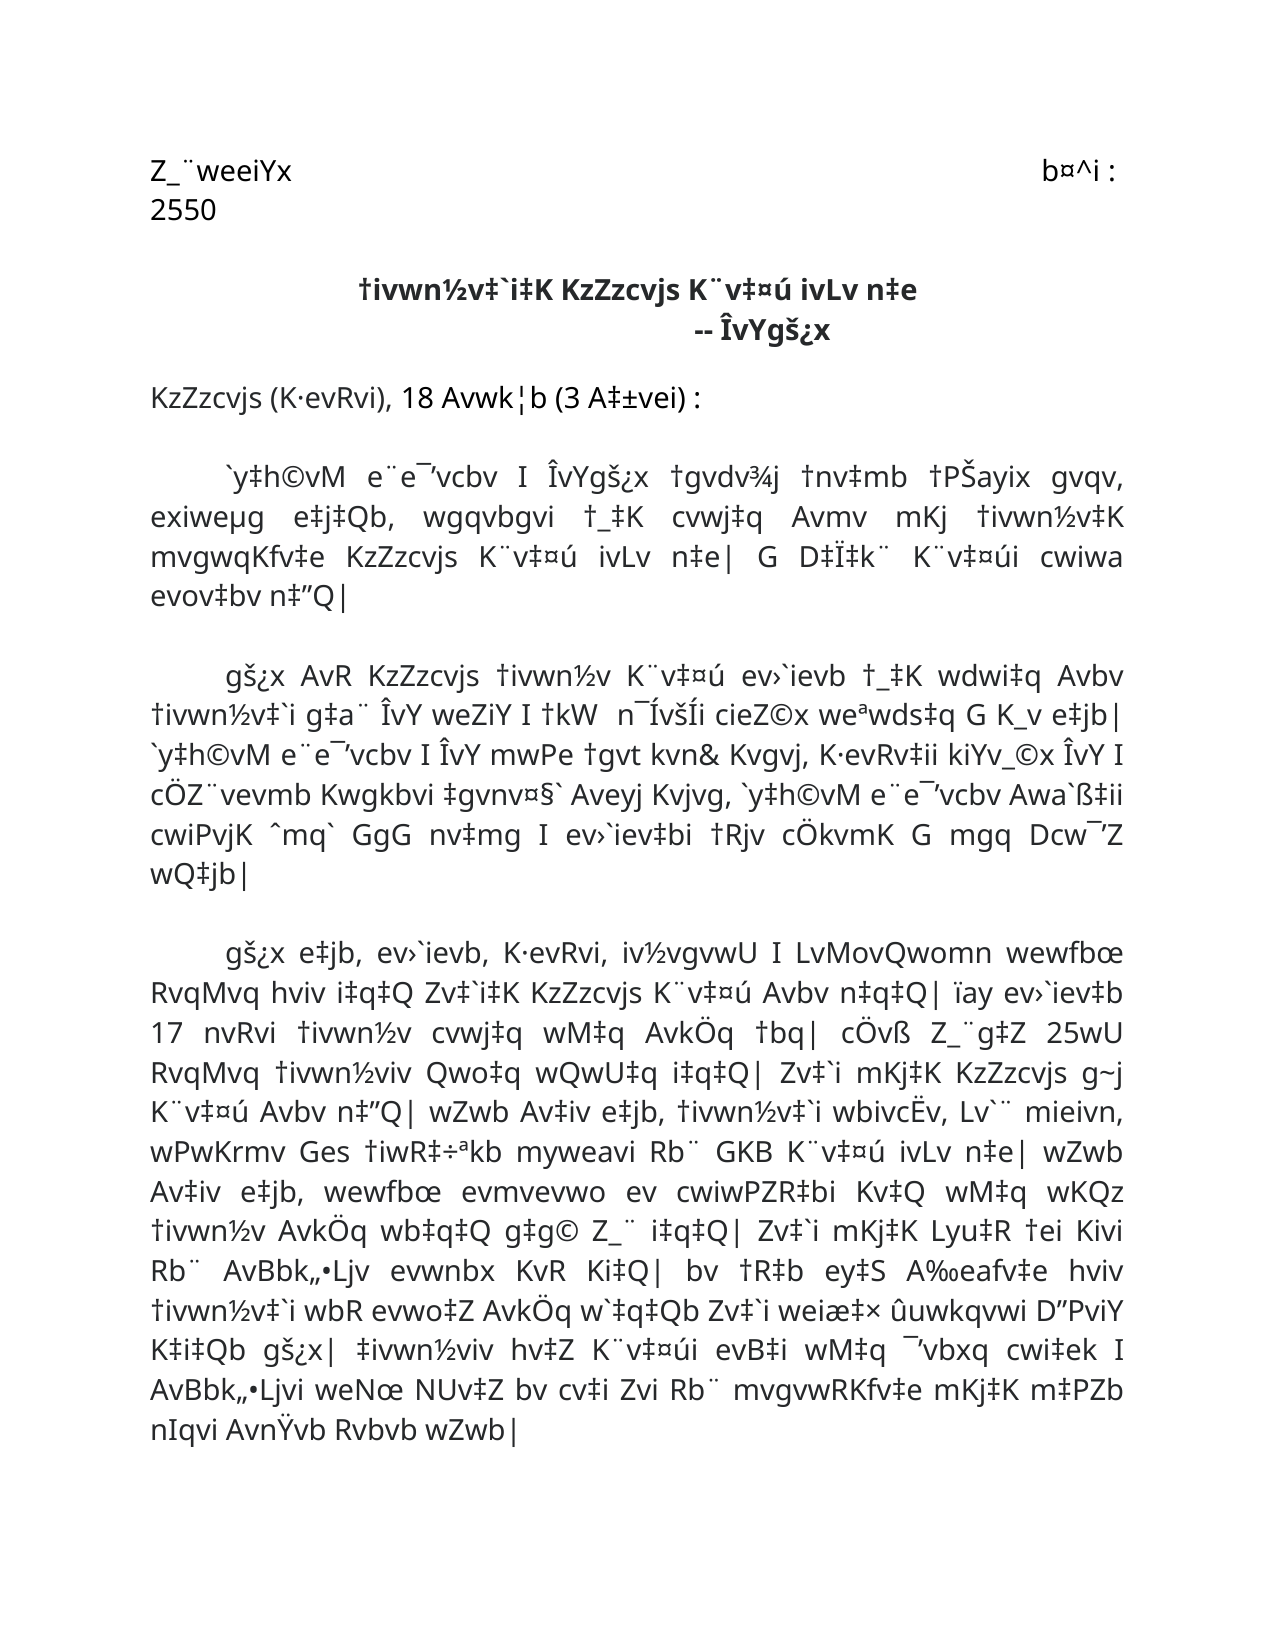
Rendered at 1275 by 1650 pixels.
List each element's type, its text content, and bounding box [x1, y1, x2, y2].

text Z_¨weeiYx b¤^i : 2550 [150, 150, 1125, 229]
text gš¿x AvR KzZzcvjs †ivwn½v K¨v‡¤ú ev›`ievb †_‡K wdwi‡q Avbv †ivwn½v‡`i g‡a¨ ÎvY weZiY I †kW n¯ÍvšÍi cieZ©x weªwds‡q G K_v e‡jb| `y‡h©vM e¨e¯’vcbv I ÎvY mwPe †gvt kvn& Kvgvj, K·evRv‡ii kiYv_©x ÎvY I cÖZ¨vevmb Kwgkbvi ‡gvnv¤§` Aveyj Kvjvg, `y‡h©vM e¨e¯’vcbv Awa`ß‡ii cwiPvjK ˆmq` GgG nv‡mg I ev›`iev‡bi †Rjv cÖkvmK G mgq Dcw¯’Z wQ‡jb| [150, 655, 1125, 893]
text †ivwn½v‡`i‡K KzZzcvjs K¨v‡¤ú ivLv n‡e [150, 269, 1125, 309]
text `y‡h©vM e¨e¯’vcbv I ÎvYgš¿x †gvdv¾j †nv‡mb †PŠayix gvqv, exiweµg e‡j‡Qb, wgqvbgvi †_‡K cvwj‡q Avmv mKj †ivwn½v‡K mvgwqKfv‡e KzZzcvjs K¨v‡¤ú ivLv n‡e| G D‡Ï‡k¨ K¨v‡¤úi cwiwa evov‡bv n‡”Q| [150, 457, 1125, 615]
text -- ÎvYgš¿x [150, 309, 1125, 348]
text gš¿x e‡jb, ev›`ievb, K·evRvi, iv½vgvwU I LvMovQwomn wewfbœ RvqMvq hviv i‡q‡Q Zv‡`i‡K KzZzcvjs K¨v‡¤ú Avbv n‡q‡Q| ïay ev›`iev‡b 17 nvRvi †ivwn½v cvwj‡q wM‡q AvkÖq †bq| cÖvß Z_¨g‡Z 25wU RvqMvq †ivwn½viv Qwo‡q wQwU‡q i‡q‡Q| Zv‡`i mKj‡K KzZzcvjs g~j K¨v‡¤ú Avbv n‡”Q| wZwb Av‡iv e‡jb, †ivwn½v‡`i wbivcËv, Lv`¨ mieivn, wPwKrmv Ges †iwR‡÷ªkb myweavi Rb¨ GKB K¨v‡¤ú ivLv n‡e| wZwb Av‡iv e‡jb, wewfbœ evmvevwo ev cwiwPZR‡bi Kv‡Q wM‡q wKQz †ivwn½v AvkÖq wb‡q‡Q g‡g© Z_¨ i‡q‡Q| Zv‡`i mKj‡K Lyu‡R †ei Kivi Rb¨ AvBbk„•Ljv evwnbx KvR Ki‡Q| bv †R‡b ey‡S A‰eafv‡e hviv †ivwn½v‡`i wbR evwo‡Z AvkÖq w`‡q‡Qb Zv‡`i weiæ‡× ûuwkqvwi D”PviY K‡i‡Qb gš¿x| ‡ivwn½viv hv‡Z K¨v‡¤úi evB‡i wM‡q ¯’vbxq cwi‡ek I AvBbk„•Ljvi weNœ NUv‡Z bv cv‡i Zvi Rb¨ mvgvwRKfv‡e mKj‡K m‡PZb nIqvi AvnŸvb Rvbvb wZwb| [150, 933, 1125, 1449]
text KzZzcvjs (K·evRvi), 18 Avwk¦b (3 A‡±vei) : [150, 377, 1125, 417]
